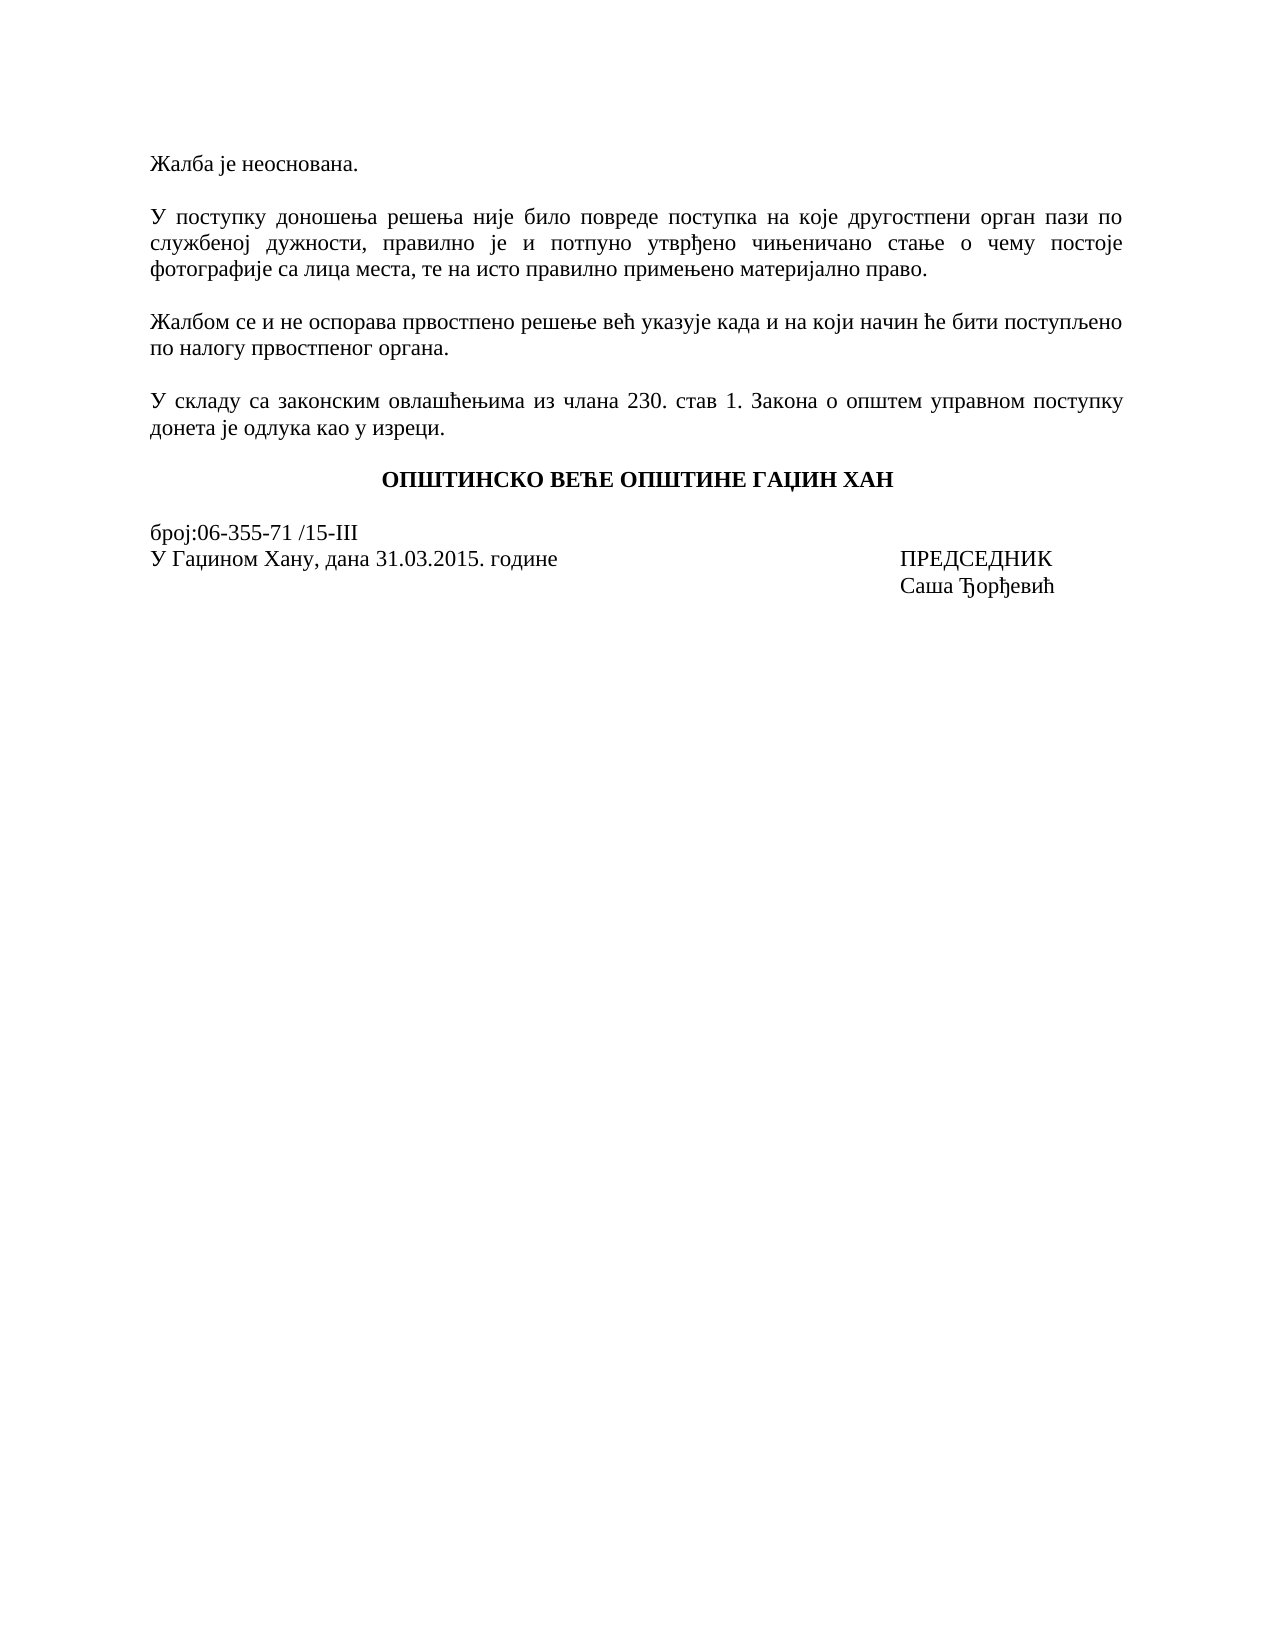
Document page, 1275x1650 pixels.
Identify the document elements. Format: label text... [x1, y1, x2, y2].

text Жалбом се и не оспорава првостпено решење већ указује када и на који начин ће бити поступљено по налогу првостпеног органа. [150, 308, 1125, 361]
text У поступку доношења решења није било повреде поступка на које другостпени орган пази по службеној дужности, правилно је и потпуно утврђено чињеничано стање о чему постоје фотографије са лица места, те на исто правилно примењено материјално право. [150, 203, 1125, 282]
text број:06-355-71 /15-III [150, 519, 1125, 545]
text У Гаџином Хану, дана 31.03.2015. године ПРЕДСЕДНИК [150, 545, 1125, 572]
text ОПШТИНСКО ВЕЋЕ ОПШТИНЕ ГАЏИН ХАН [150, 466, 1125, 493]
text У складу са законским овлашћењима из члана 230. став 1. Закона о општем управном поступку донета је одлука као у изреци. [150, 387, 1125, 440]
text Жалба је неоснована. [150, 150, 1125, 176]
text Саша Ђорђевић [150, 572, 1125, 598]
